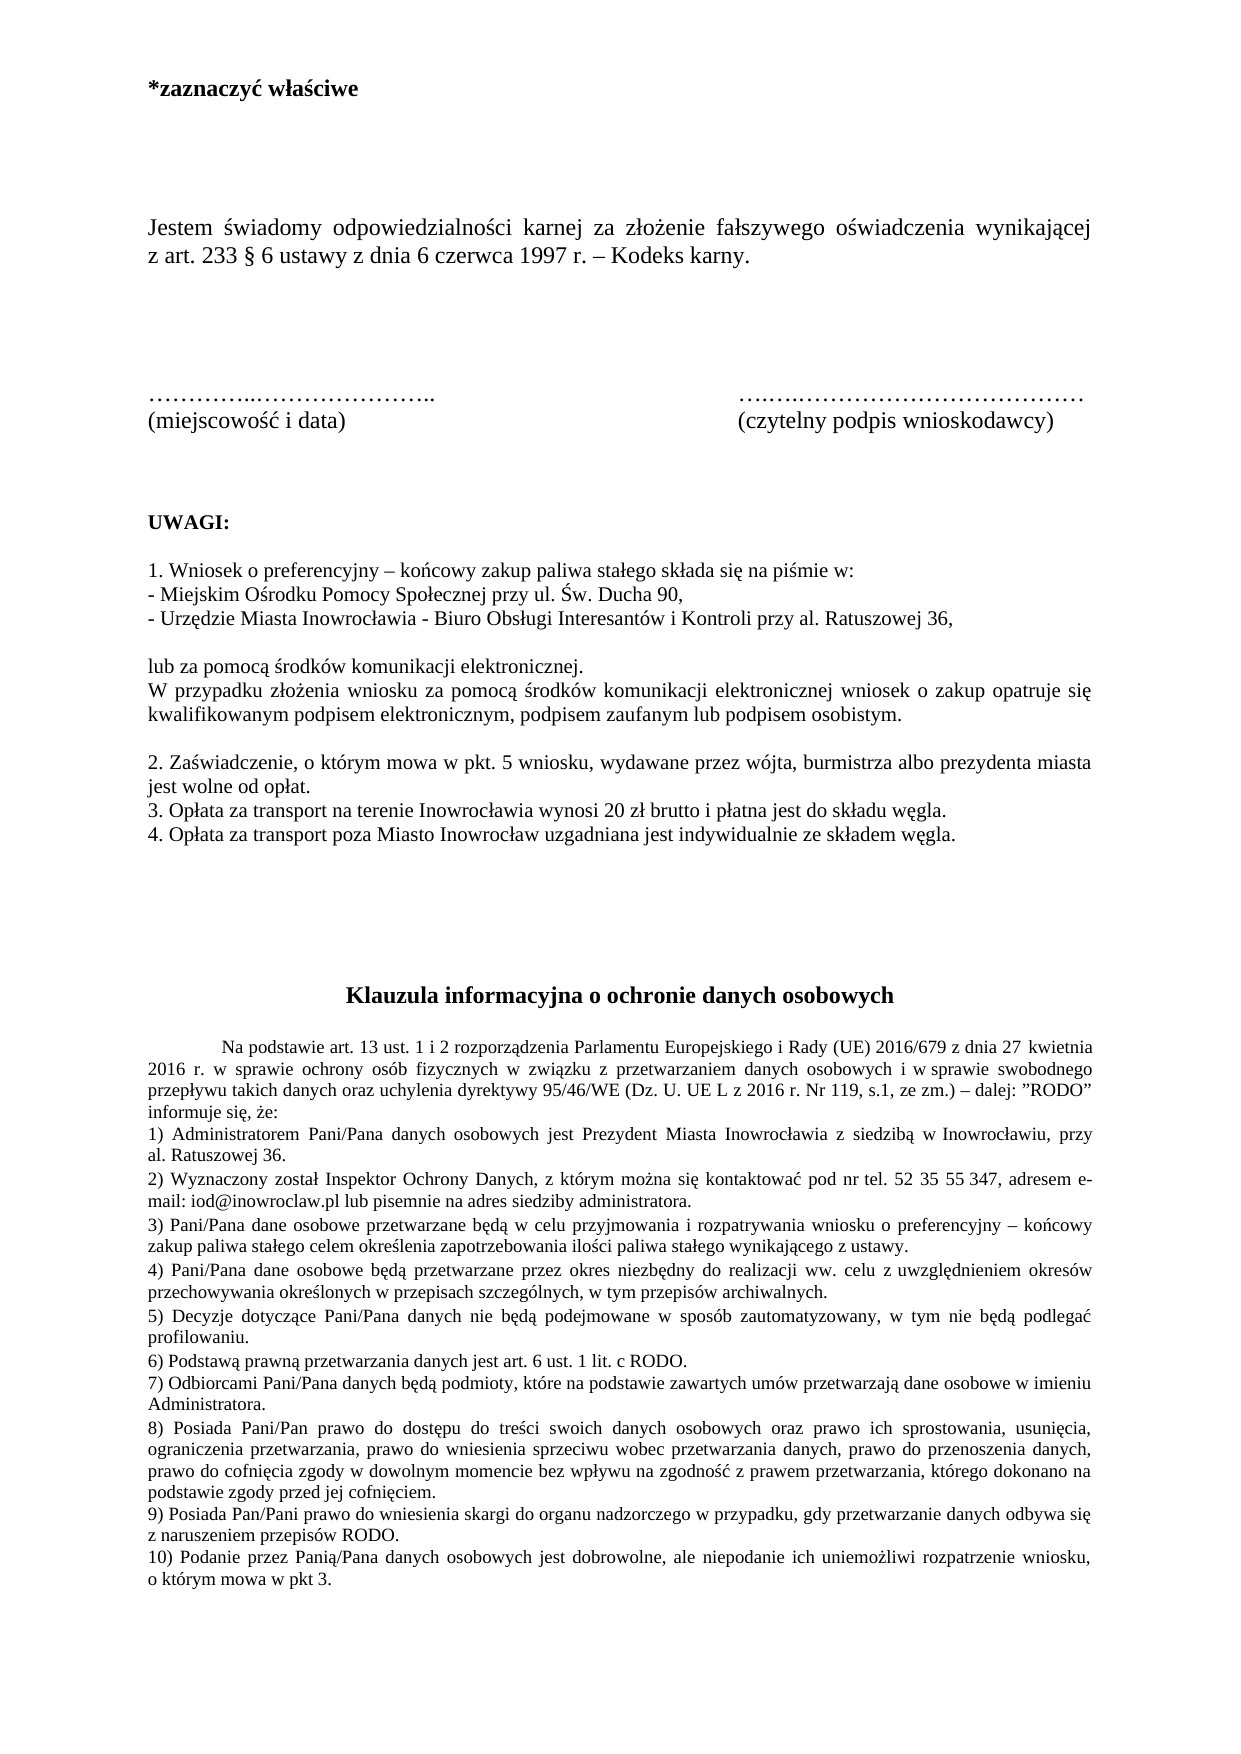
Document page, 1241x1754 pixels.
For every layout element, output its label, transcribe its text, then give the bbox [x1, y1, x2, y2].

text 3. Opłata za transport na terenie Inowrocławia wynosi 20 zł brutto i płatna jest do składu węgla. [148, 798, 1093, 822]
text 2. Zaświadczenie, o którym mowa w pkt. 5 wniosku, wydawane przez wójta, burmistrza albo prezydenta miasta jest wolne od opłat. [148, 750, 1093, 798]
text 4. Opłata za transport poza Miasto Inowrocław uzgadniana jest indywidualnie ze składem węgla. [148, 822, 1093, 846]
text …………..………………….. ….….……………………………… [148, 379, 1093, 406]
text *zaznaczyć właściwe [148, 74, 1093, 101]
text 8) Posiada Pani/Pan prawo do dostępu do treści swoich danych osobowych oraz prawo ich sprostowania, usunięcia, ograniczenia przetwarzania, prawo do wniesienia sprzeciwu wobec przetwarzania danych, prawo do przenoszenia danych, prawo do cofnięcia zgody w dowolnym momencie bez wpływu na zgodność z prawem przetwarzania, którego dokonano na podstawie zgody przed jej cofnięciem. [148, 1417, 1093, 1503]
text - Miejskim Ośrodku Pomocy Społecznej przy ul. Św. Ducha 90, [148, 582, 1093, 606]
text 3) Pani/Pana dane osobowe przetwarzane będą w celu przyjmowania i rozpatrywania wniosku o preferencyjny – końcowy zakup paliwa stałego celem określenia zapotrzebowania ilości paliwa stałego wynikającego z ustawy. [148, 1213, 1093, 1257]
text Klauzula informacyjna o ochronie danych osobowych [148, 981, 1093, 1008]
text 1) Administratorem Pani/Pana danych osobowych jest Prezydent Miasta Inowrocławia z siedzibą w Inowrocławiu, przy al. Ratuszowej 36. [148, 1122, 1093, 1166]
text - Urzędzie Miasta Inowrocławia - Biuro Obsługi Interesantów i Kontroli przy al. Ratuszowej 36, [148, 606, 1093, 630]
text Jestem świadomy odpowiedzialności karnej za złożenie fałszywego oświadczenia wynikającej z art. 233 § 6 ustawy z dnia 6 czerwca 1997 r. – Kodeks karny. [148, 213, 1093, 268]
text 7) Odbiorcami Pani/Pana danych będą podmioty, które na podstawie zawartych umów przetwarzają dane osobowe w imieniu Administratora. [148, 1372, 1093, 1415]
text 9) Posiada Pan/Pani prawo do wniesienia skargi do organu nadzorczego w przypadku, gdy przetwarzanie danych odbywa się z naruszeniem przepisów RODO. [148, 1503, 1093, 1546]
text 4) Pani/Pana dane osobowe będą przetwarzane przez okres niezbędny do realizacji ww. celu z uwzględnieniem okresów przechowywania określonych w przepisach szczególnych, w tym przepisów archiwalnych. [148, 1259, 1093, 1302]
text UWAGI: [148, 509, 1093, 534]
text (miejscowość i data) (czytelny podpis wnioskodawcy) [148, 406, 1093, 434]
text 10) Podanie przez Panią/Pana danych osobowych jest dobrowolne, ale niepodanie ich uniemożliwi rozpatrzenie wniosku, o którym mowa w pkt 3. [148, 1546, 1093, 1589]
text 1. Wniosek o preferencyjny – końcowy zakup paliwa stałego składa się na piśmie w: [148, 558, 1093, 582]
text lub za pomocą środków komunikacji elektronicznej. [148, 654, 1093, 678]
text Na podstawie art. 13 ust. 1 i 2 rozporządzenia Parlamentu Europejskiego i Rady (UE) 2016/679 z dnia 27 kwietnia 2016 r. w sprawie ochrony osób fizycznych w związku z przetwarzaniem danych osobowych i w sprawie swobodnego przepływu takich danych oraz uchylenia dyrektywy 95/46/WE (Dz. U. UE L z 2016 r. Nr 119, s.1, ze zm.) – dalej: ”RODO” informuje się, że: [148, 1036, 1093, 1122]
text 6) Podstawą prawną przetwarzania danych jest art. 6 ust. 1 lit. c RODO. [148, 1350, 1093, 1372]
text 5) Decyzje dotyczące Pani/Pana danych nie będą podejmowane w sposób zautomatyzowany, w tym nie będą podlegać profilowaniu. [148, 1304, 1093, 1348]
text 2) Wyznaczony został Inspektor Ochrony Danych, z którym można się kontaktować pod nr tel. 52 35 55 347, adresem e-mail: iod@inowroclaw.pl lub pisemnie na adres siedziby administratora. [148, 1168, 1093, 1211]
text W przypadku złożenia wniosku za pomocą środków komunikacji elektronicznej wniosek o zakup opatruje się kwalifikowanym podpisem elektronicznym, podpisem zaufanym lub podpisem osobistym. [148, 678, 1093, 726]
